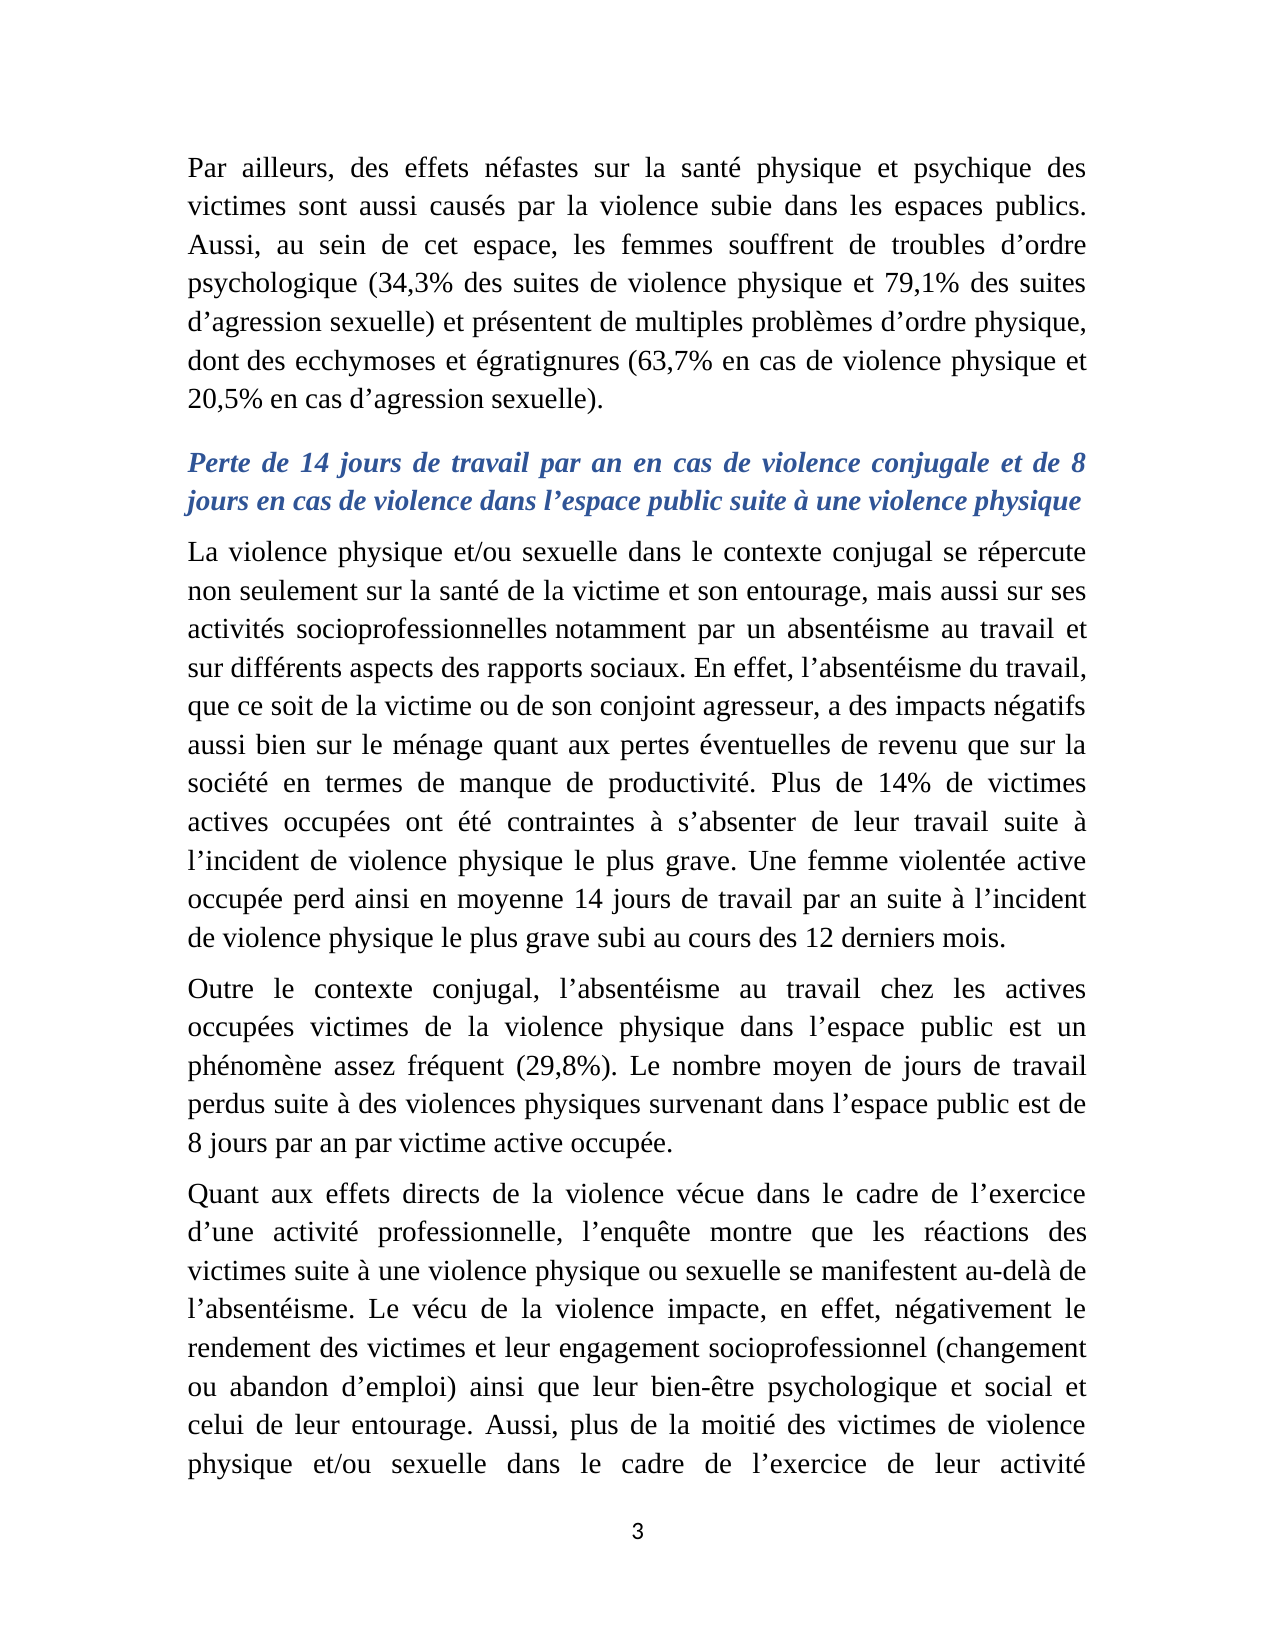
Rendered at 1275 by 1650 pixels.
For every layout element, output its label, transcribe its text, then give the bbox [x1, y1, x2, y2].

text Outre le contexte conjugal, l’absentéisme au travail chez les actives occupées victimes de la violence physique dans l’espace public est un phénomène assez fréquent (29,8%). Le nombre moyen de jours de travail perdus suite à des violences physiques survenant dans l’espace public est de 8 jours par an par victime active occupée. [187, 971, 1087, 1158]
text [187, 1176, 1087, 1479]
text Perte de 14 jours de travail par an en cas de violence conjugale et de 8 jours en cas de violence dans l’espace public suite à une violence physique [187, 445, 1087, 517]
text La violence physique et/ou sexuelle dans le contexte conjugal se répercute non seulement sur la santé de la victime et son entourage, mais aussi sur ses activités socioprofessionnelles notamment par un absentéisme au travail et sur différents aspects des rapports sociaux. En effet, l’absentéisme du travail, que ce soit de la victime ou de son conjoint agresseur, a des impacts négatifs aussi bien sur le ménage quant aux pertes éventuelles de revenu que sur la société en termes de manque de productivité. Plus de 14% de victimes actives occupées ont été contraintes à s’absenter de leur travail suite à l’incident de violence physique le plus grave. Une femme violentée active occupée perd ainsi en moyenne 14 jours de travail par an suite à l’incident de violence physique le plus grave subi au cours des 12 derniers mois. [187, 534, 1087, 953]
text Par ailleurs, des effets néfastes sur la santé physique et psychique des victimes sont aussi causés par la violence subie dans les espaces publics. Aussi, au sein de cet espace, les femmes souffrent de troubles d’ordre psychologique (34,3% des suites de violence physique et 79,1% des suites d’agression sexuelle) et présentent de multiples problèmes d’ordre physique, dont des ecchymoses et égratignures (63,7% en cas de violence physique et 20,5% en cas d’agression sexuelle). [187, 150, 1087, 415]
